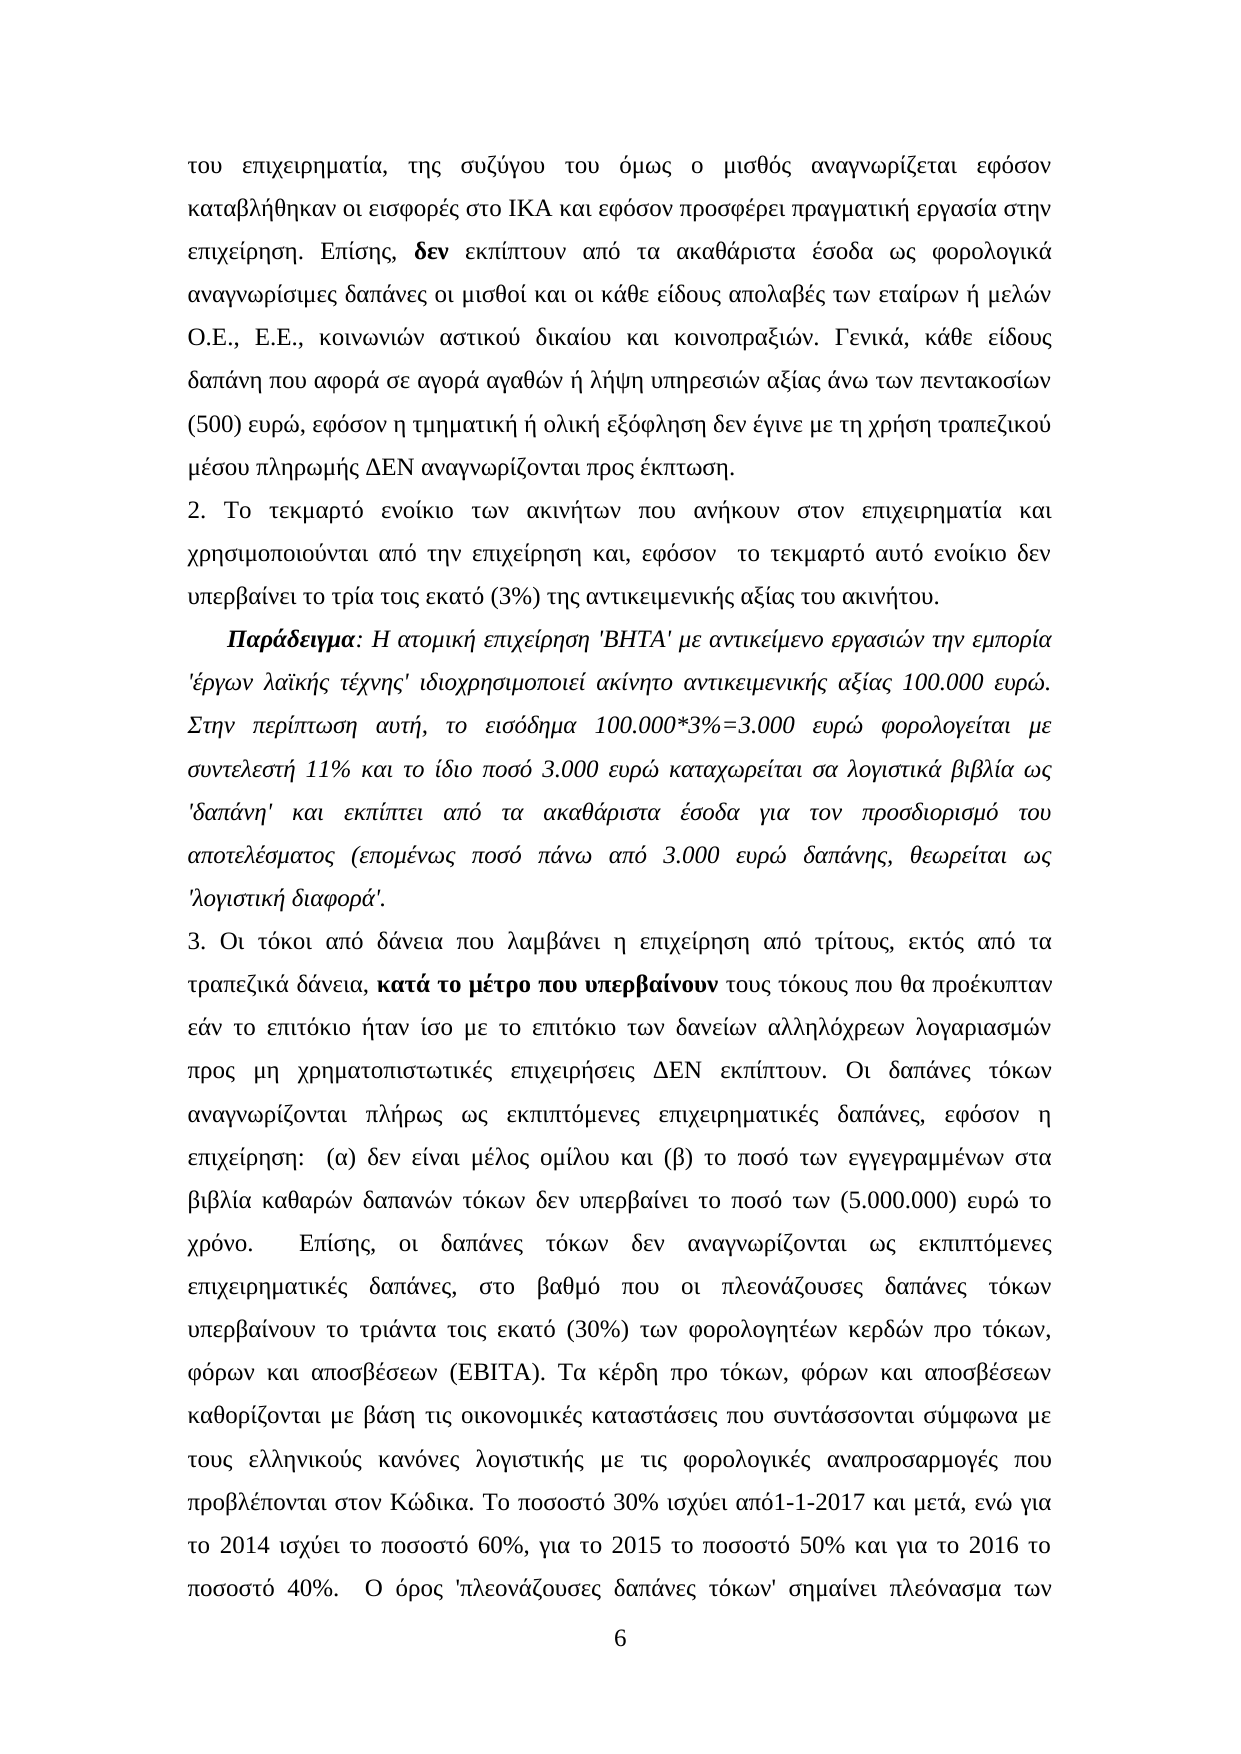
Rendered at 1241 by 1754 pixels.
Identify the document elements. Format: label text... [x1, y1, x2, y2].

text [187, 150, 1053, 481]
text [187, 926, 1053, 1602]
text 2. Το τεκμαρτό ενοίκιο των ακινήτων που ανήκουν στον επιχειρηματία και χρησιμοποιούνται από την επιχείρηση και, εφόσον το τεκμαρτό αυτό ενοίκιο δεν υπερβαίνει το τρία τοις εκατό (3%) της αντικειμενικής αξίας του ακινήτου. [187, 495, 1053, 610]
text Παράδειγμα: Η ατομική επιχείρηση 'ΒΗΤΑ' με αντικείμενο εργασιών την εμπορία 'έργων λαϊκής τέχνης' ιδιοχρησιμοποιεί ακίνητο αντικειμενικής αξίας 100.000 ευρώ. Στην περίπτωση αυτή, το εισόδημα 100.000*3%=3.000 ευρώ φορολογείται με συντελεστή 11% και το ίδιο ποσό 3.000 ευρώ καταχωρείται σα λογιστικά βιβλία ως 'δαπάνη' και εκπίπτει από τα ακαθάριστα έσοδα για τον προσδιορισμό του αποτελέσματος (επομένως ποσό πάνω από 3.000 ευρώ δαπάνης, θεωρείται ως 'λογιστική διαφορά'. [187, 624, 1053, 912]
